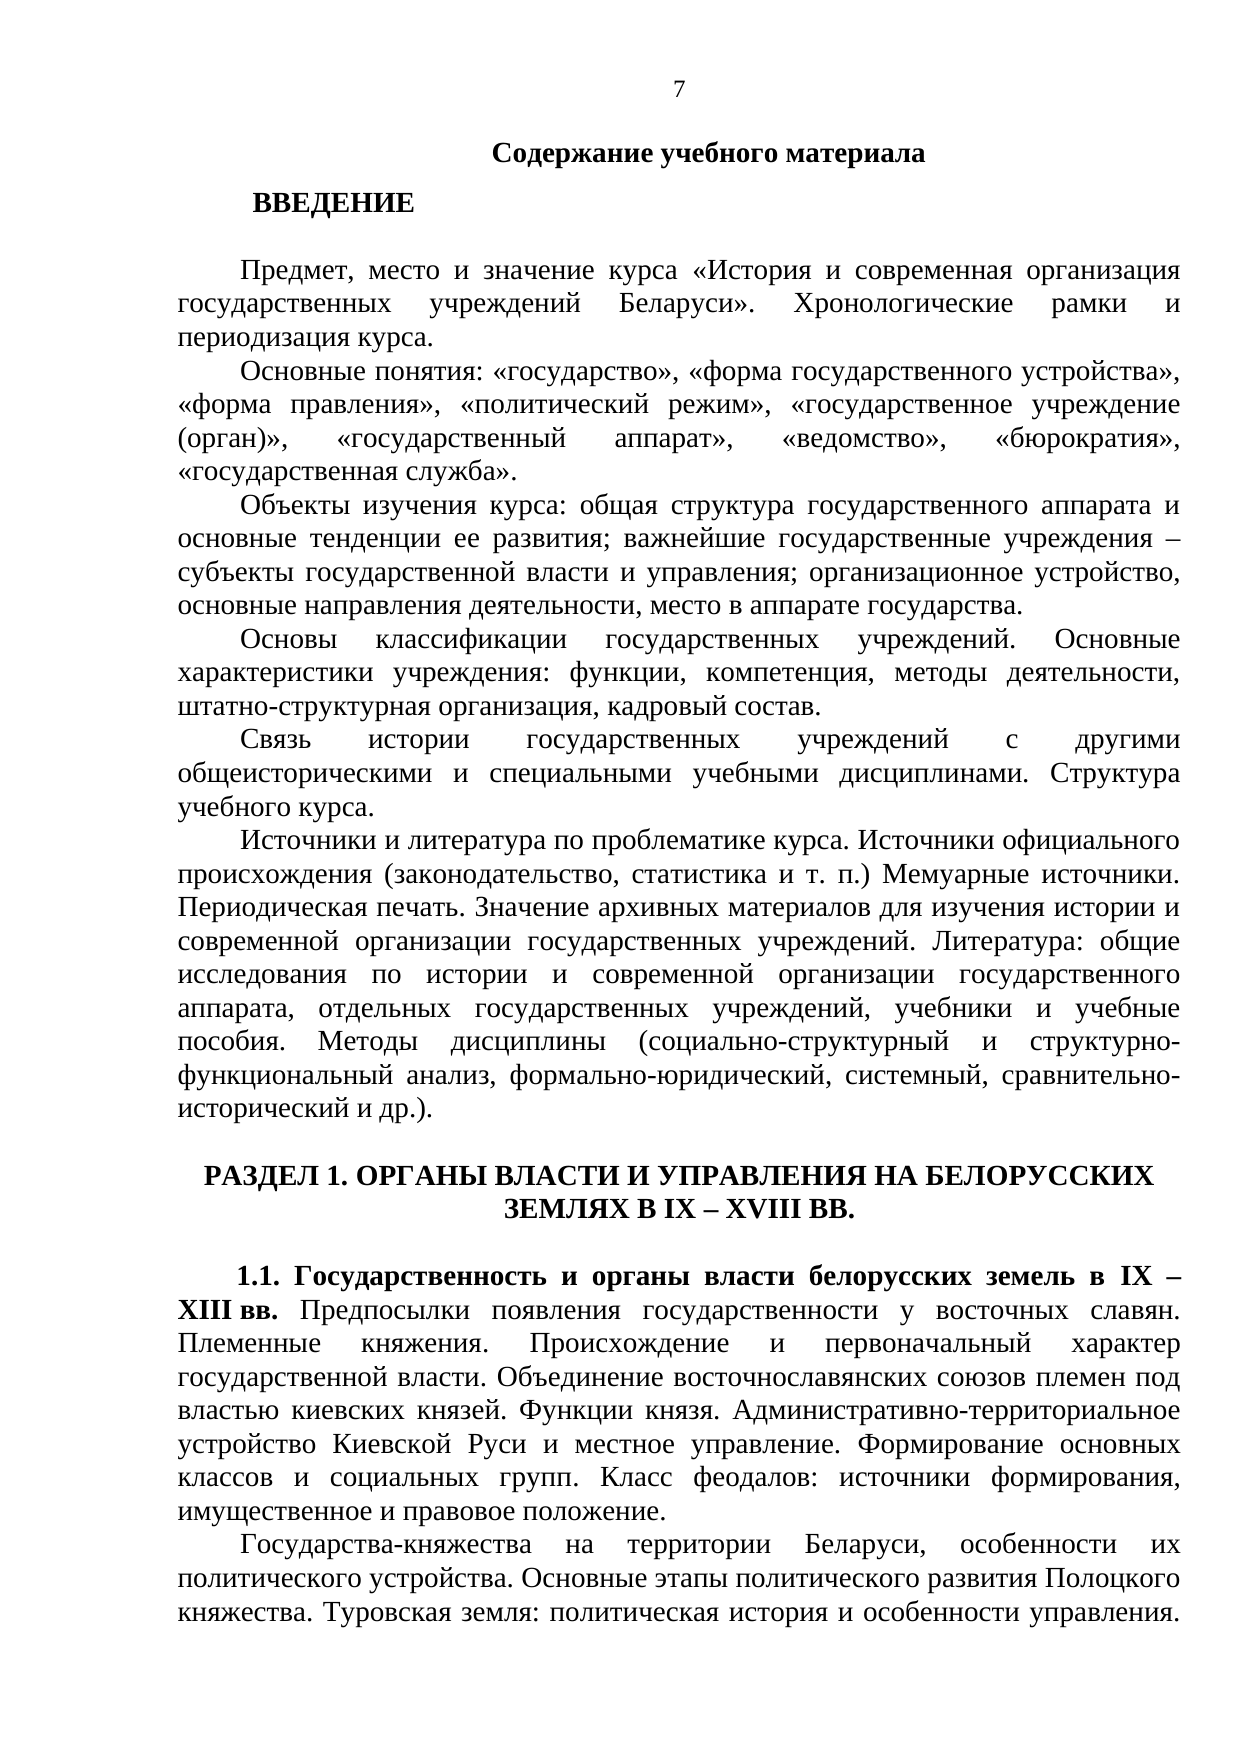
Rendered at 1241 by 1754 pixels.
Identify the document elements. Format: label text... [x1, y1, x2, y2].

text Предмет, место и значение курса «История и современная организация государственных учреждений Беларуси». Хронологические рамки и периодизация курса. [177, 252, 1181, 353]
text Связь истории государственных учреждений с другими общеисторическими и специальными учебными дисциплинами. Структура учебного курса. [177, 722, 1181, 822]
text Источники и литература по проблематике курса. Источники официального происхождения (законодательство, статистика и т. п.) Мемуарные источники. Периодическая печать. Значение архивных материалов для изучения истории и современной организации государственных учреждений. Литература: общие исследования по истории и современной организации государственного аппарата, отдельных государственных учреждений, учебники и учебные пособия. Методы дисциплины (социально-структурный и структурно-функциональный анализ, формально-юридический, системный, сравнительно-исторический и др.). [177, 822, 1181, 1124]
text ВВЕДЕНИЕ [252, 185, 1181, 218]
text 1.1. Государственность и органы власти белорусских земель в IX – XIII вв. Предпосылки появления государственности у восточных славян. Племенные княжения. Происхождение и первоначальный характер государственной власти. Объединение восточнославянских союзов племен под властью киевских князей. Функции князя. Административно-территориальное устройство Киевской Руси и местное управление. Формирование основных классов и социальных групп. Класс феодалов: источники формирования, имущественное и правовое положение. [177, 1258, 1181, 1527]
text Содержание учебного материала [177, 135, 1181, 168]
text Объекты изучения курса: общая структура государственного аппарата и основные тенденции ее развития; важнейшие государственные учреждения – субъекты государственной власти и управления; организационное устройство, основные направления деятельности, место в аппарате государства. [177, 487, 1181, 621]
text Основные понятия: «государство», «форма государственного устройства», «форма правления», «политический режим», «государственное учреждение (орган)», «государственный аппарат», «ведомство», «бюрократия», «государственная служба». [177, 353, 1181, 487]
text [177, 1527, 1181, 1627]
text Основы классификации государственных учреждений. Основные характеристики учреждения: функции, компетенция, методы деятельности, штатно-структурная организация, кадровый состав. [177, 621, 1181, 722]
text РАЗДЕЛ 1. ОРГАНЫ ВЛАСТИ И УПРАВЛЕНИЯ НА БЕЛОРУССКИХ ЗЕМЛЯХ В IX – XVIII ВВ. [177, 1158, 1181, 1225]
